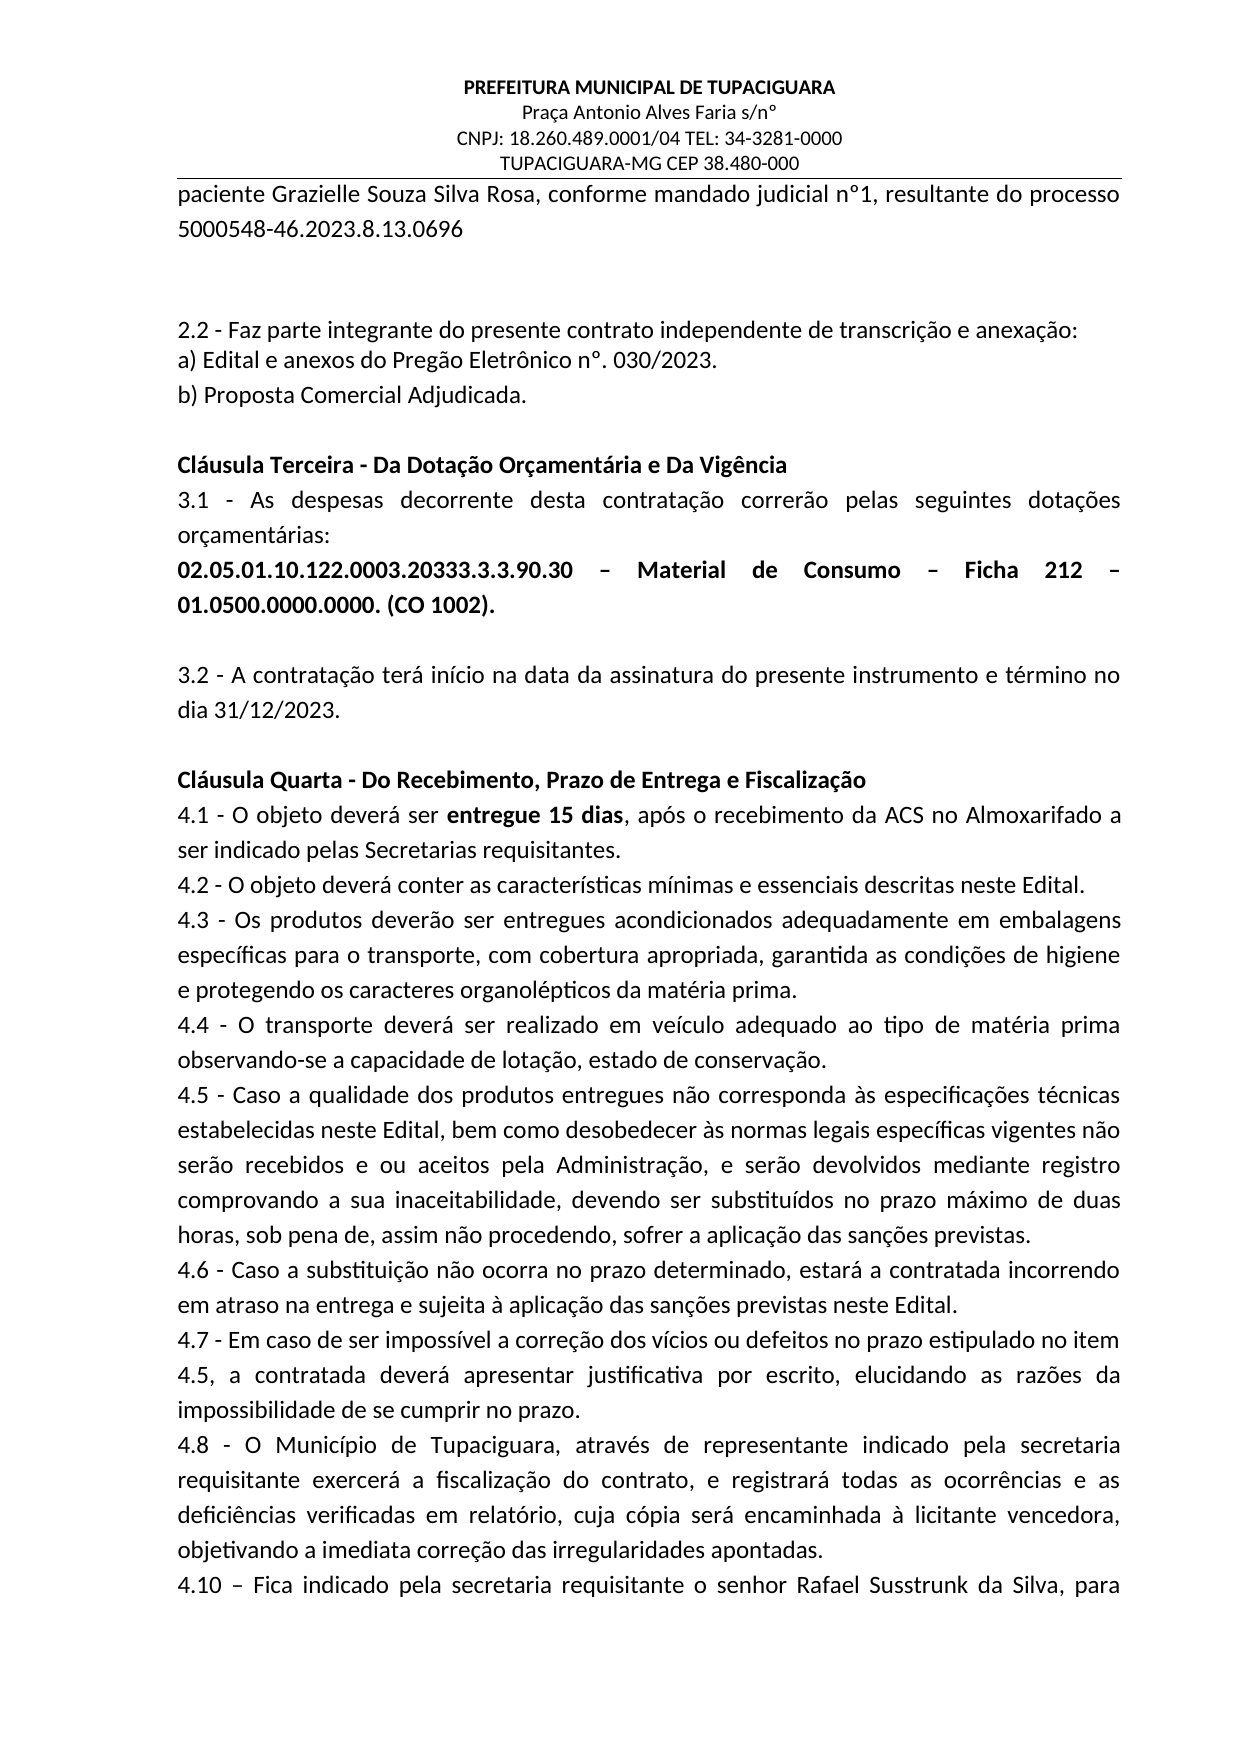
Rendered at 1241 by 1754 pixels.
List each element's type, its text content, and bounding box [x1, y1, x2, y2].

text Cláusula Quarta - Do Recebimento, Prazo de Entrega e Fiscalização [177, 765, 1122, 795]
text a) Edital e anexos do Pregão Eletrônico nº. 030/2023. [177, 345, 1122, 375]
text 4.3 - Os produtos deverão ser entregues acondicionados adequadamente em embalagens específicas para o transporte, com cobertura apropriada, garantida as condições de higiene e protegendo os caracteres organolépticos da matéria prima. [177, 905, 1122, 1005]
text 4.7 - Em caso de ser impossível a correção dos vícios ou defeitos no prazo estipulado no item 4.5, a contratada deverá apresentar justificativa por escrito, elucidando as razões da impossibilidade de se cumprir no prazo. [177, 1325, 1122, 1425]
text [177, 179, 1122, 244]
text 02.05.01.10.122.0003.20333.3.3.90.30 – Material de Consumo – Ficha 212 – 01.0500.0000.0000. (CO 1002). [177, 555, 1122, 620]
text 3.2 - A contratação terá início na data da assinatura do presente instrumento e término no dia 31/12/2023. [177, 660, 1122, 725]
text 4.6 - Caso a substituição não ocorra no prazo determinado, estará a contratada incorrendo em atraso na entrega e sujeita à aplicação das sanções previstas neste Edital. [177, 1255, 1122, 1320]
text 4.4 - O transporte deverá ser realizado em veículo adequado ao tipo de matéria prima observando-se a capacidade de lotação, estado de conservação. [177, 1010, 1122, 1075]
text 4.1 - O objeto deverá ser entregue 15 dias, após o recebimento da ACS no Almoxarifado a ser indicado pelas Secretarias requisitantes. [177, 800, 1122, 865]
text 4.8 - O Município de Tupaciguara, através de representante indicado pela secretaria requisitante exercerá a fiscalização do contrato, e registrará todas as ocorrências e as deficiências verificadas em relatório, cuja cópia será encaminhada à licitante vencedora, objetivando a imediata correção das irregularidades apontadas. [177, 1430, 1122, 1565]
text 2.2 - Faz parte integrante do presente contrato independente de transcrição e anexação: [177, 314, 1122, 345]
text 4.5 - Caso a qualidade dos produtos entregues não corresponda às especificações técnicas estabelecidas neste Edital, bem como desobedecer às normas legais específicas vigentes não serão recebidos e ou aceitos pela Administração, e serão devolvidos mediante registro comprovando a sua inaceitabilidade, devendo ser substituídos no prazo máximo de duas horas, sob pena de, assim não procedendo, sofrer a aplicação das sanções previstas. [177, 1080, 1122, 1250]
text 3.1 - As despesas decorrente desta contratação correrão pelas seguintes dotações orçamentárias: [177, 485, 1122, 550]
text 4.2 - O objeto deverá conter as características mínimas e essenciais descritas neste Edital. [177, 870, 1122, 900]
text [177, 1570, 1122, 1600]
text b) Proposta Comercial Adjudicada. [177, 380, 1122, 410]
text Cláusula Terceira - Da Dotação Orçamentária e Da Vigência [177, 450, 1122, 480]
